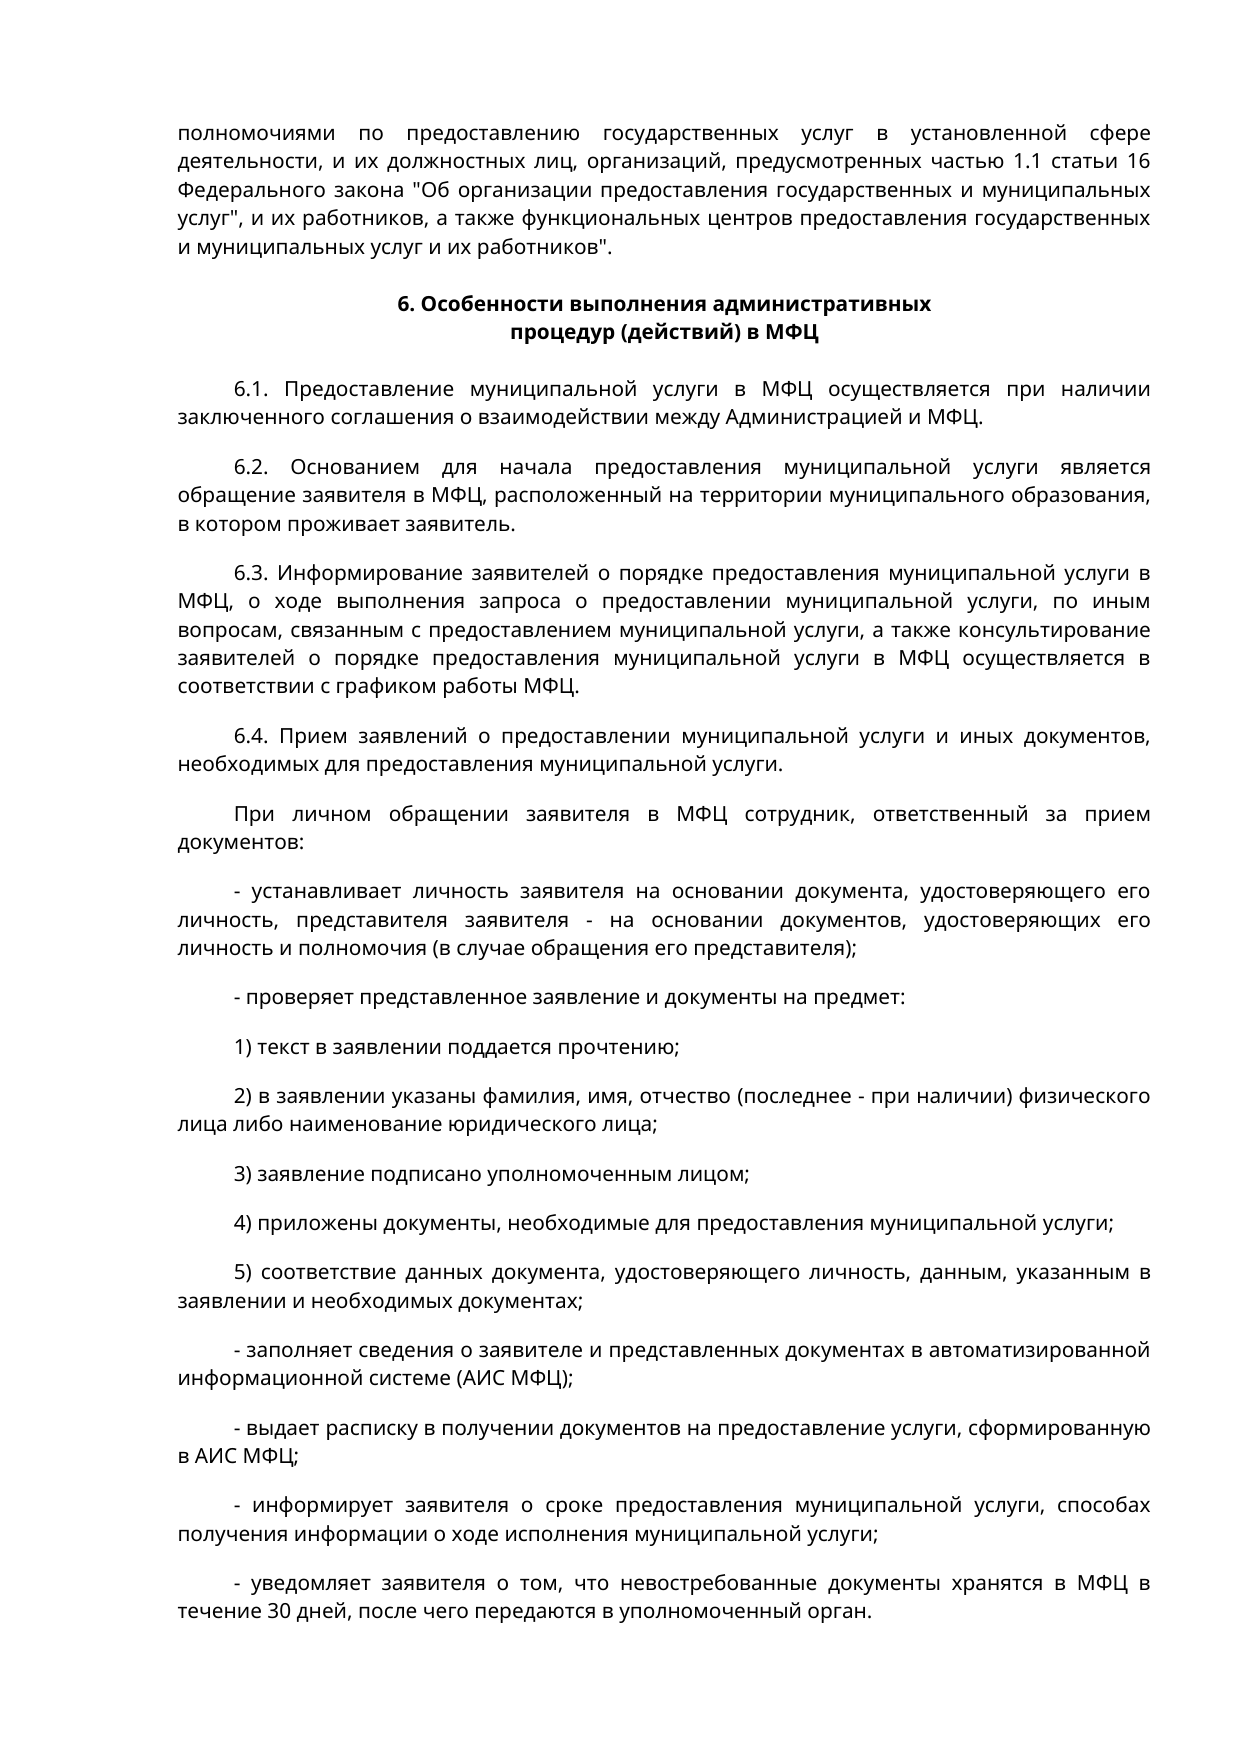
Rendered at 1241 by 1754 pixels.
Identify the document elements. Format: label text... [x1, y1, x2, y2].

title процедур (действий) в МФЦ [177, 317, 1152, 346]
text При личном обращении заявителя в МФЦ сотрудник, ответственный за прием документов: [177, 799, 1152, 856]
title 6. Особенности выполнения административных [177, 289, 1152, 317]
text 4) приложены документы, необходимые для предоставления муниципальной услуги; [177, 1208, 1152, 1236]
text 6.4. Прием заявлений о предоставлении муниципальной услуги и иных документов, необходимых для предоставления муниципальной услуги. [177, 721, 1152, 778]
text - заполняет сведения о заявителе и представленных документах в автоматизированной информационной системе (АИС МФЦ); [177, 1335, 1152, 1392]
text 3) заявление подписано уполномоченным лицом; [177, 1159, 1152, 1187]
text - информирует заявителя о сроке предоставления муниципальной услуги, способах получения информации о ходе исполнения муниципальной услуги; [177, 1490, 1152, 1547]
text 6.2. Основанием для начала предоставления муниципальной услуги является обращение заявителя в МФЦ, расположенный на территории муниципального образования, в котором проживает заявитель. [177, 452, 1152, 537]
text - уведомляет заявителя о том, что невостребованные документы хранятся в МФЦ в течение 30 дней, после чего передаются в уполномоченный орган. [177, 1568, 1152, 1625]
text 6.3. Информирование заявителей о порядке предоставления муниципальной услуги в МФЦ, о ходе выполнения запроса о предоставлении муниципальной услуги, по иным вопросам, связанным с предоставлением муниципальной услуги, а также консультирование заявителей о порядке предоставления муниципальной услуги в МФЦ осуществляется в соответствии с графиком работы МФЦ. [177, 558, 1152, 700]
text 5) соответствие данных документа, удостоверяющего личность, данным, указанным в заявлении и необходимых документах; [177, 1257, 1152, 1314]
text - выдает расписку в получении документов на предоставление услуги, сформированную в АИС МФЦ; [177, 1413, 1152, 1469]
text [177, 118, 1152, 260]
text 6.1. Предоставление муниципальной услуги в МФЦ осуществляется при наличии заключенного соглашения о взаимодействии между Администрацией и МФЦ. [177, 374, 1152, 431]
text 2) в заявлении указаны фамилия, имя, отчество (последнее - при наличии) физического лица либо наименование юридического лица; [177, 1081, 1152, 1138]
text 1) текст в заявлении поддается прочтению; [177, 1032, 1152, 1060]
text - устанавливает личность заявителя на основании документа, удостоверяющего его личность, представителя заявителя - на основании документов, удостоверяющих его личность и полномочия (в случае обращения его представителя); [177, 876, 1152, 962]
text - проверяет представленное заявление и документы на предмет: [177, 982, 1152, 1011]
